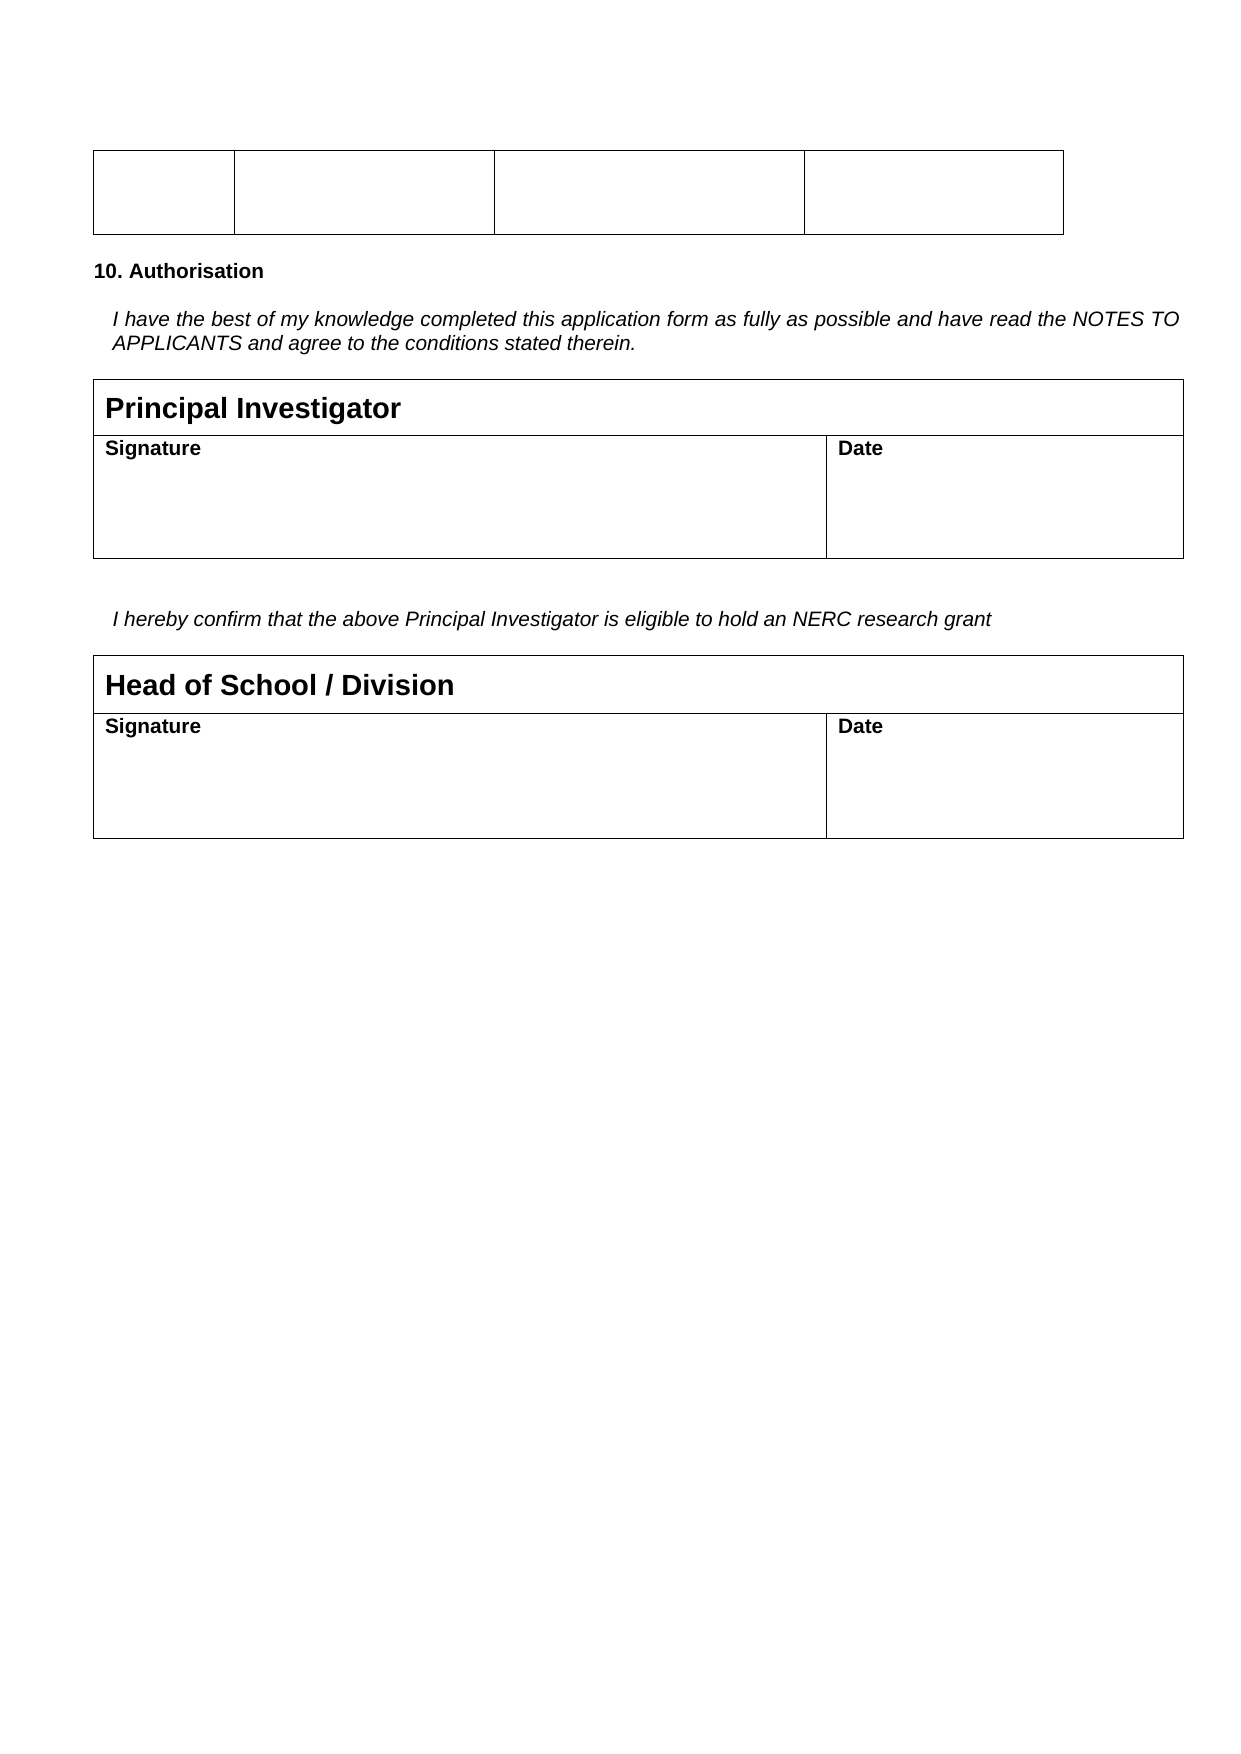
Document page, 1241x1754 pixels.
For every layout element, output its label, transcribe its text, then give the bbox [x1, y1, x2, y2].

table_cell Date [827, 436, 1183, 558]
table_cell Signature [94, 436, 826, 558]
table_header Head of School / Division [94, 656, 1183, 713]
table_cell [94, 151, 234, 234]
text I hereby confirm that the above Principal Investigator is eligible to hold an NERC research grant [112, 607, 1181, 631]
table_cell Signature [94, 714, 826, 838]
table_cell [235, 151, 494, 234]
table_cell Date [827, 714, 1183, 838]
table_cell [805, 151, 1063, 234]
table_cell [495, 151, 804, 234]
text 10. Authorisation [94, 259, 1181, 283]
text I have the best of my knowledge completed this application form as fully as possible and have read the NOTES TO APPLICANTS and agree to the conditions stated therein. [112, 307, 1181, 354]
table_header Principal Investigator [94, 380, 1183, 435]
